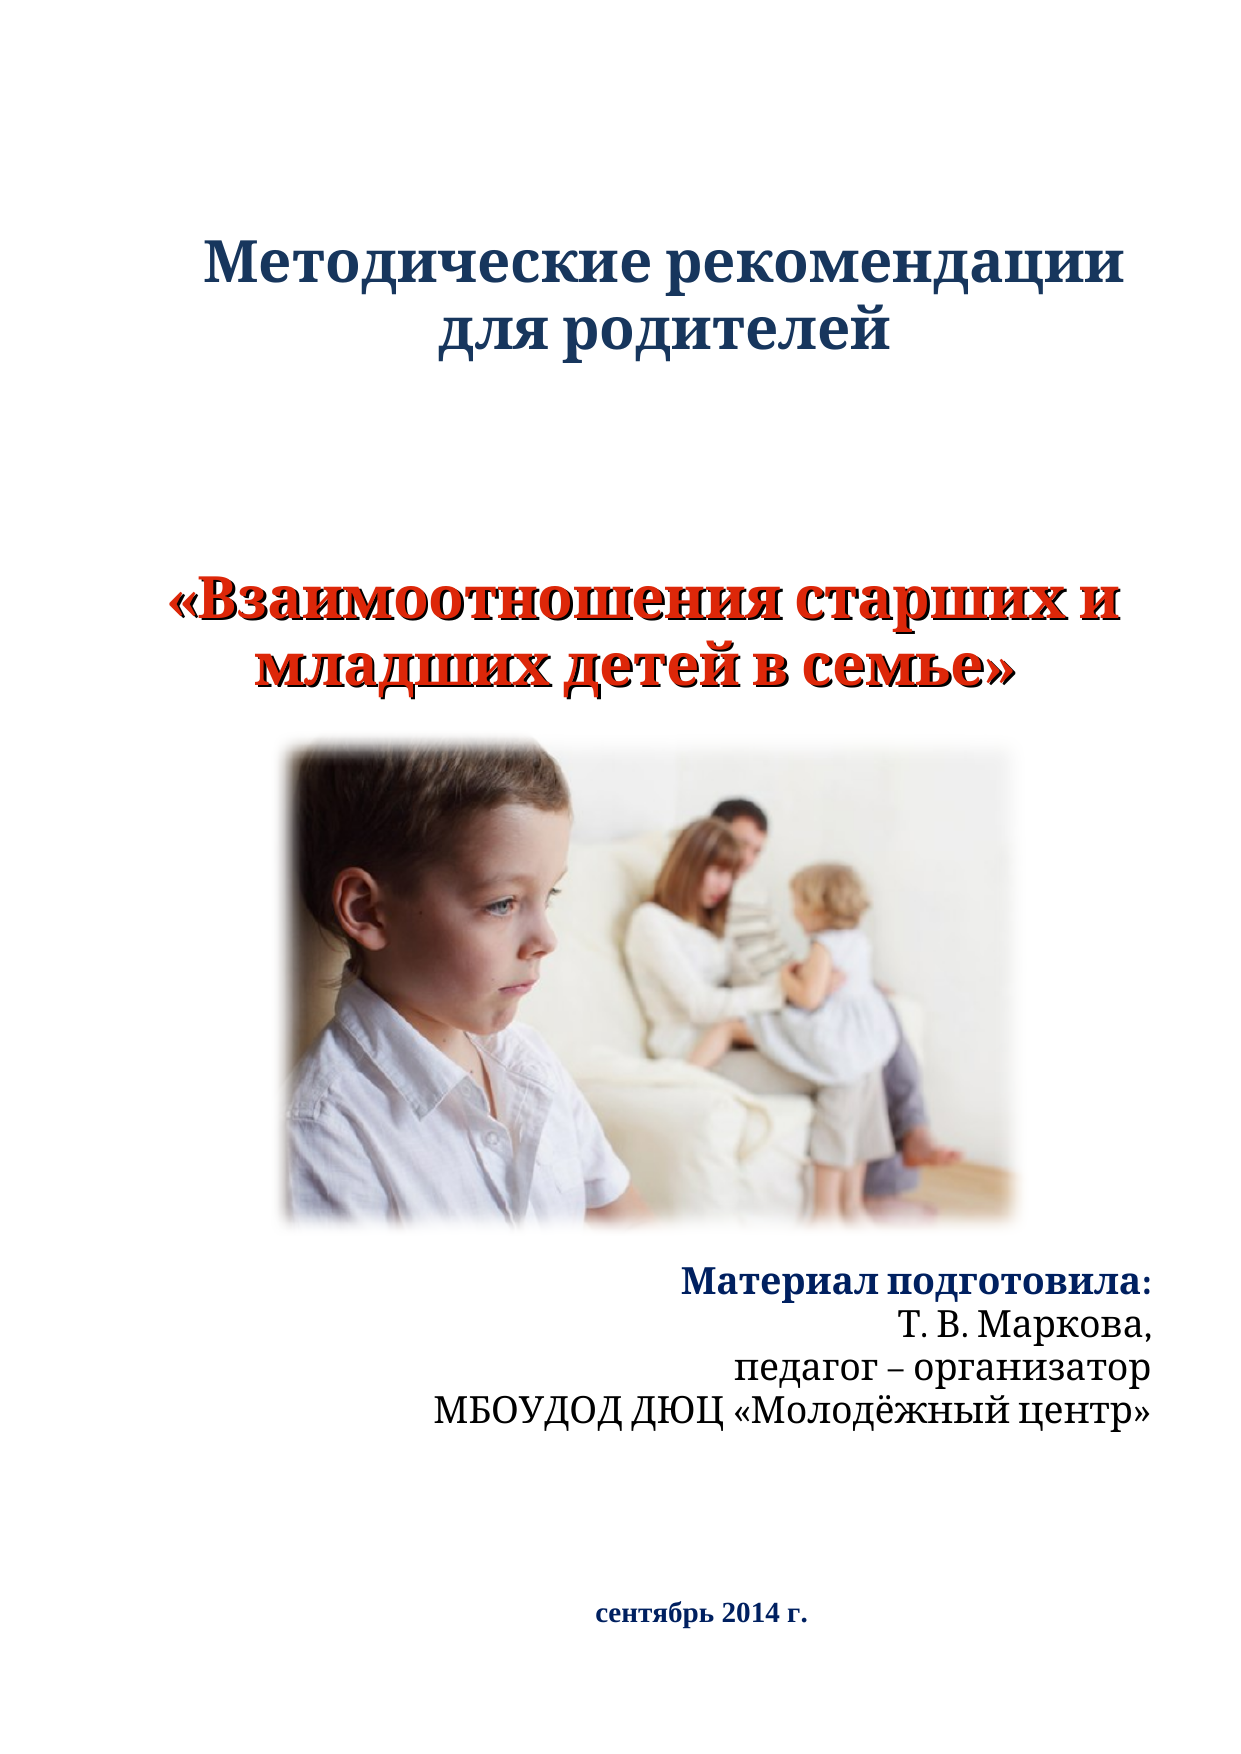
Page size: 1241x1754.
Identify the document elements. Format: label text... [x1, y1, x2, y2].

text МБОУДОД ДЮЦ «Молодёжный центр» [177, 1390, 1152, 1433]
text «Взаимоотношения старших и младших детей в семье» [118, 566, 1152, 700]
text Методические рекомендации [177, 230, 1152, 297]
text педагог – организатор [177, 1347, 1152, 1390]
picture [301, 760, 1000, 1207]
text сентябрь 2014 г. [177, 1595, 1152, 1628]
text Т. В. Маркова, [177, 1303, 1152, 1347]
text для родителей [177, 297, 1152, 364]
text Материал подготовила: [177, 1260, 1152, 1303]
